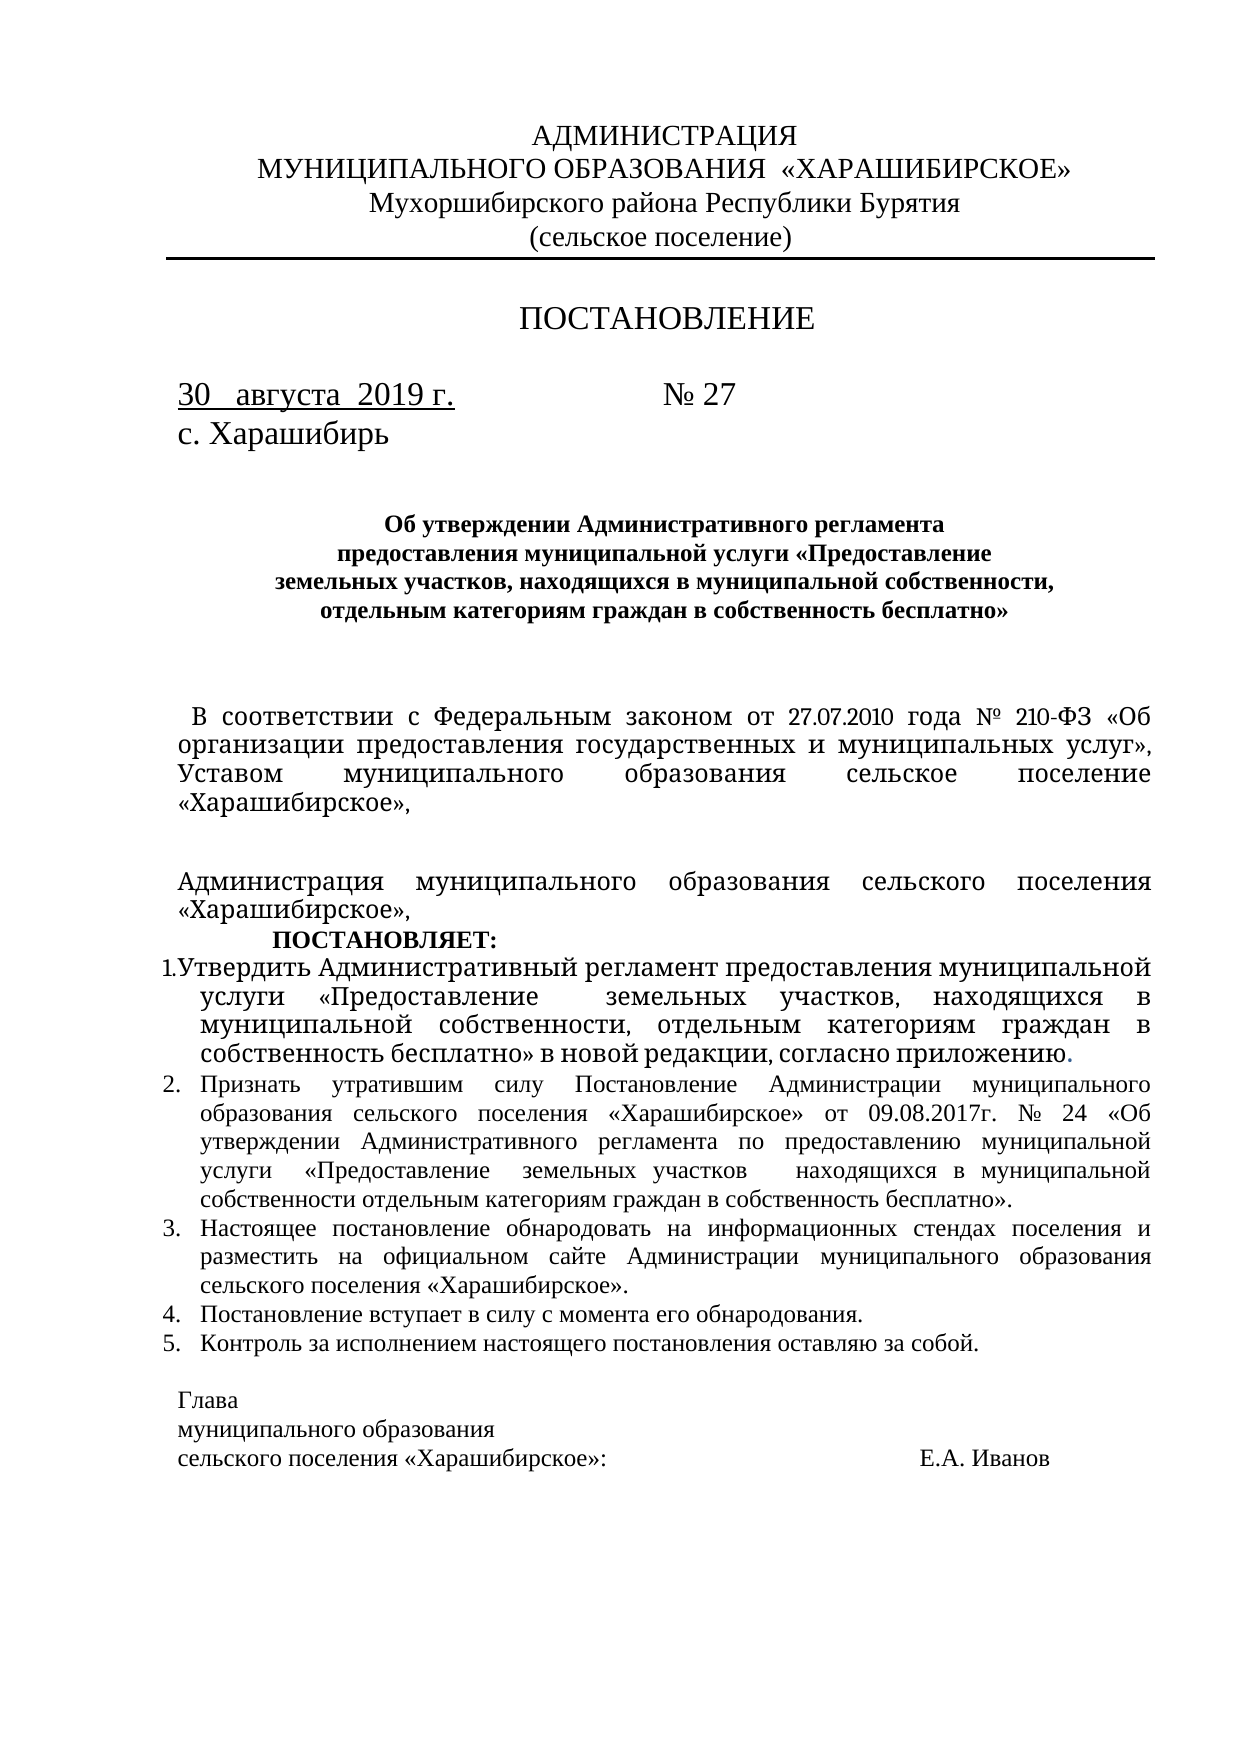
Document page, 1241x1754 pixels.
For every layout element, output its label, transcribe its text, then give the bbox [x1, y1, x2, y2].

table_header (сельское поселение) [166, 219, 1155, 257]
title Об утверждении Административного регламента [177, 509, 1152, 538]
title предоставления муниципальной услуги «Предоставление [177, 538, 1152, 566]
text ПОСТАНОВЛЯЕТ: [177, 925, 1152, 954]
list Настоящее постановление обнародовать на информационных стендах поселения и разместить на официальном сайте Администрации муниципального образования сельского поселения «Харашибирское». [162, 1213, 1152, 1299]
text муниципального образования [177, 1414, 1152, 1443]
subtitle Утвердить Административный регламент предоставления муниципальной услуги «Предоставление земельных участков, находящихся в муниципальной собственности, отдельным категориям граждан в собственность бесплатно» в новой редакции, согласно приложению. [162, 954, 1152, 1069]
subtitle В соответствии с Федеральным законом от 27.07.2010 года № 210-ФЗ «Об организации предоставления государственных и муниципальных услуг», Уставом муниципального образования сельское поселение «Харашибирское», [177, 703, 1152, 818]
title отдельным категориям граждан в собственность бесплатно» [177, 595, 1152, 624]
list Контроль за исполнением настоящего постановления оставляю за собой. [162, 1328, 1152, 1356]
text МУНИЦИПАЛЬНОГО ОБРАЗОВАНИЯ «ХАРАШИБИРСКОЕ» [177, 152, 1152, 185]
text АДМИНИСТРАЦИЯ [177, 118, 1152, 152]
list Постановление вступает в силу с момента его обнародования. [162, 1299, 1152, 1328]
text 30 августа 2019 г. № 27 [177, 375, 1152, 413]
list Признать утратившим силу Постановление Администрации муниципального образования сельского поселения «Харашибирское» от 09.08.2017г. № 24 «Об утверждении Административного регламента по предоставлению муниципальной услуги «Предоставление земельных участков находящихся в муниципальной собственности отдельным категориям граждан в собственность бесплатно». [162, 1069, 1152, 1213]
text Мухоршибирского района Республики Бурятия [177, 185, 1152, 219]
text Глава [177, 1385, 1152, 1414]
subtitle Администрация муниципального образования сельского поселения «Харашибирское», [177, 868, 1152, 925]
title земельных участков, находящихся в муниципальной собственности, [177, 566, 1152, 595]
text сельского поселения «Харашибирское»: Е.А. Иванов [177, 1443, 1152, 1471]
text ПОСТАНОВЛЕНИЕ [177, 298, 1152, 336]
text с. Харашибирь [177, 413, 1152, 451]
